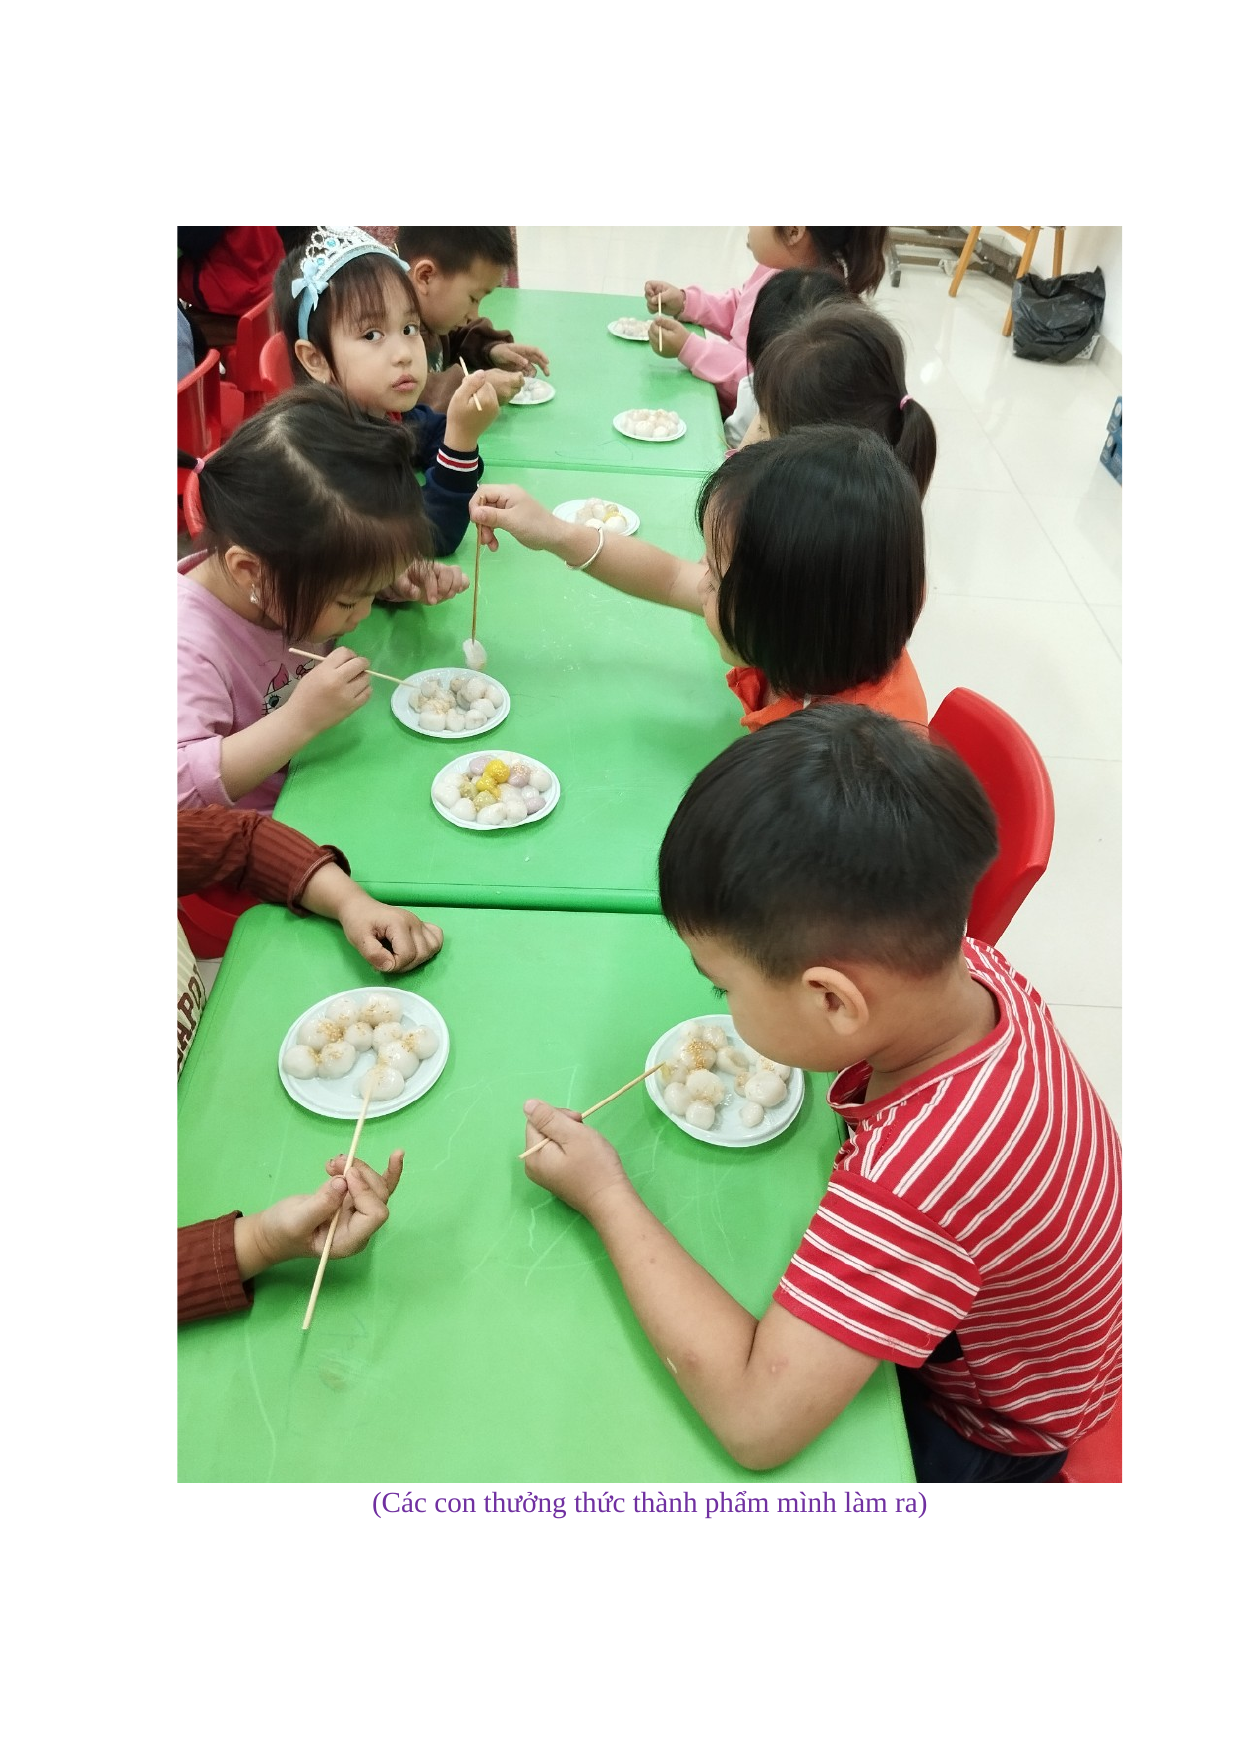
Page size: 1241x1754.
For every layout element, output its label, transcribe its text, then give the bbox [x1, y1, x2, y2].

text (Các con thưởng thức thành phẩm mình làm ra) [177, 1485, 1122, 1518]
picture [177, 226, 1123, 1483]
